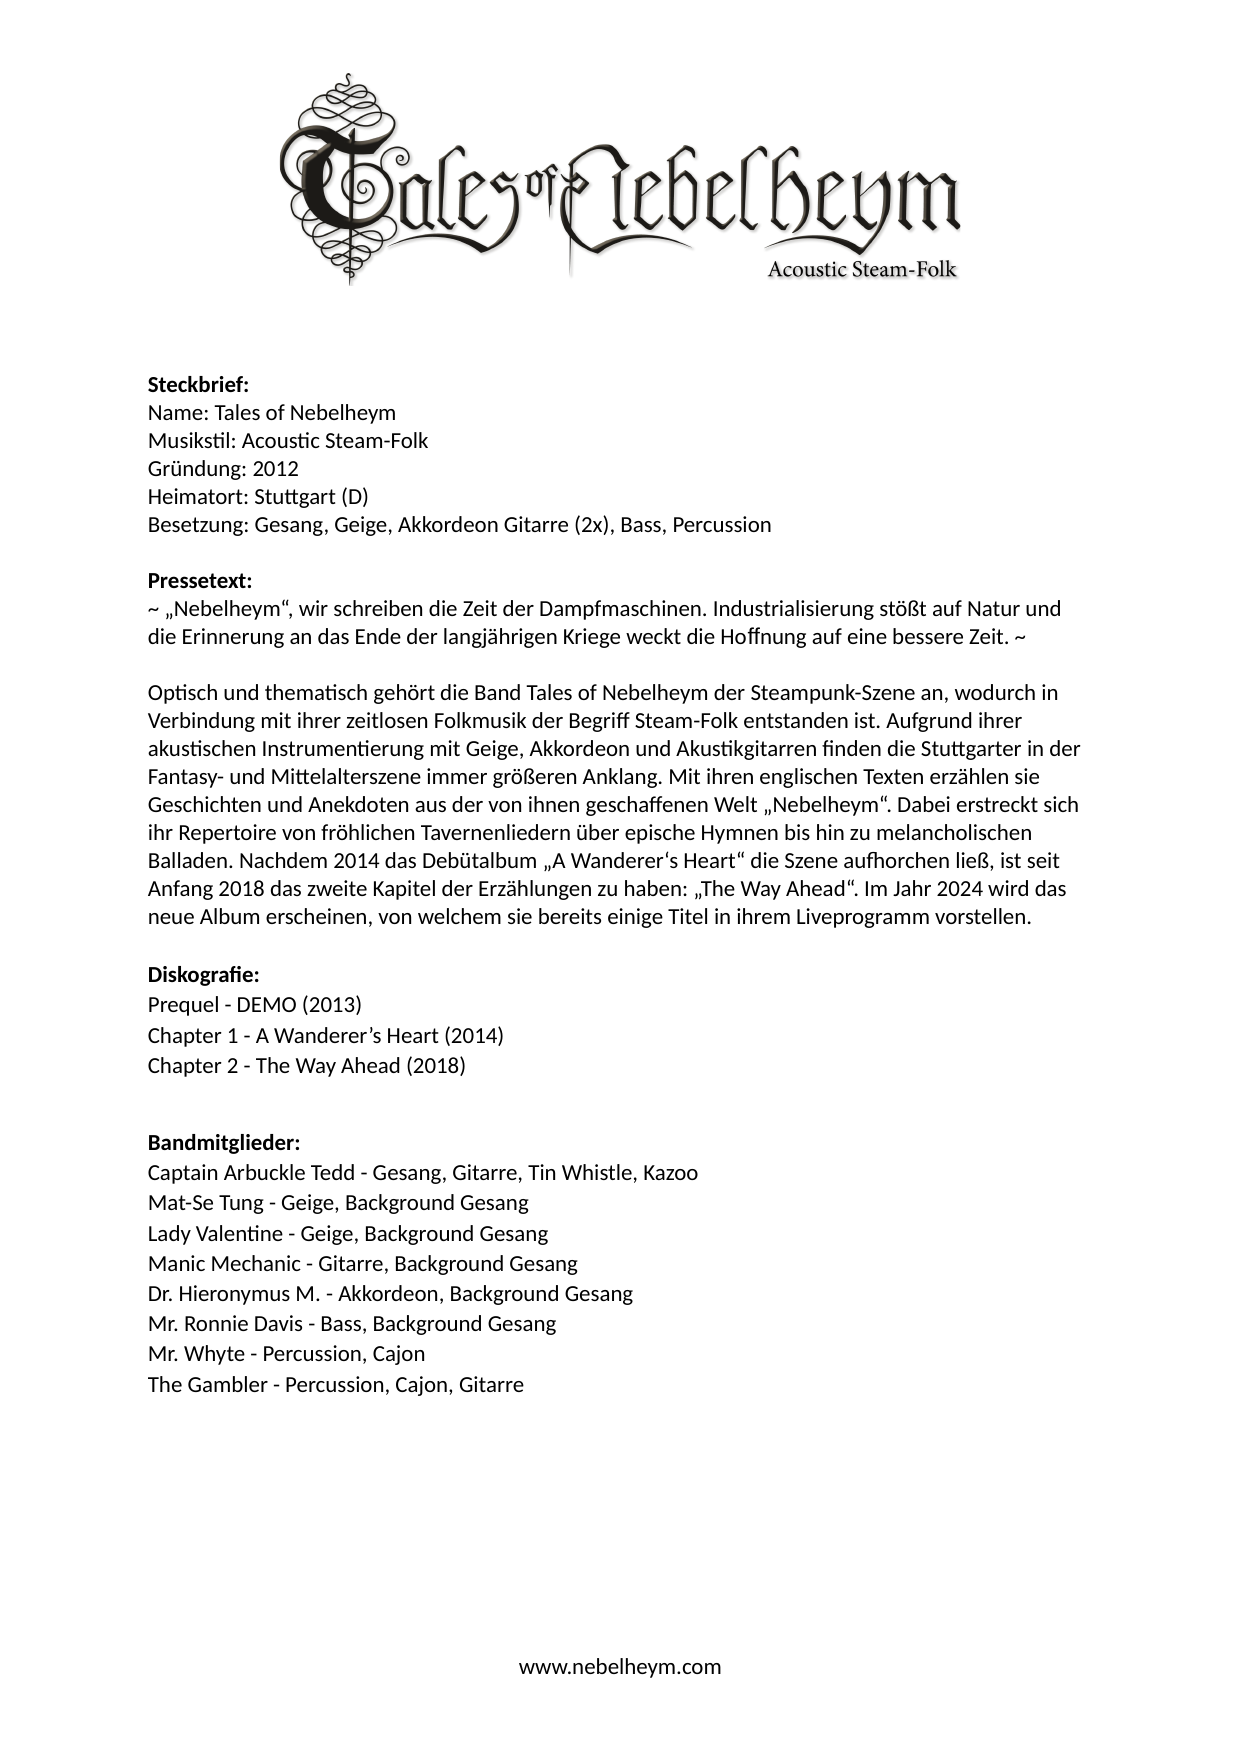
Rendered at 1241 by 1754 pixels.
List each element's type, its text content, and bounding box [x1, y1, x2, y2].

text Pressetext: ~ „Nebelheym“, wir schreiben die Zeit der Dampfmaschinen. Industrialisierung stößt auf Natur und die Erinnerung an das Ende der langjährigen Kriege weckt die Hoffnung auf eine bessere Zeit. ~ [148, 538, 1093, 650]
text Optisch und thematisch gehört die Band Tales of Nebelheym der Steampunk-Szene an, wodurch in Verbindung mit ihrer zeitlosen Folkmusik der Begriff Steam-Folk entstanden ist. Aufgrund ihrer akustischen Instrumentierung mit Geige, Akkordeon und Akustikgitarren finden die Stuttgarter in der Fantasy- und Mittelalterszene immer größeren Anklang. Mit ihren englischen Texten erzählen sie Geschichten und Anekdoten aus der von ihnen geschaffenen Welt „Nebelheym“. Dabei erstreckt sich ihr Repertoire von fröhlichen Tavernenliedern über epische Hymnen bis hin zu melancholischen Balladen. Nachdem 2014 das Debütalbum „A Wanderer‘s Heart“ die Szene aufhorchen ließ, ist seit Anfang 2018 das zweite Kapitel der Erzählungen zu haben: „The Way Ahead“. Im Jahr 2024 wird das neue Album erscheinen, von welchem sie bereits einige Titel in ihrem Liveprogramm vorstellen. [148, 650, 1093, 930]
text Bandmitglieder: Captain Arbuckle Tedd - Gesang, Gitarre, Tin Whistle, Kazoo Mat-Se Tung - Geige, Background Gesang Lady Valentine - Geige, Background Gesang Manic Mechanic - Gitarre, Background Gesang Dr. Hieronymus M. - Akkordeon, Background Gesang Mr. Ronnie Davis - Bass, Background Gesang Mr. Whyte - Percussion, Cajon The Gambler - Percussion, Cajon, Gitarre [148, 1128, 1093, 1398]
picture [279, 73, 961, 286]
text Diskografie: Prequel - DEMO (2013) Chapter 1 - A Wanderer’s Heart (2014) Chapter 2 - The Way Ahead (2018) [148, 930, 1093, 1109]
text Steckbrief: Name: Tales of Nebelheym Musikstil: Acoustic Steam-Folk Gründung: 2012 Heimatort: Stuttgart (D) Besetzung: Gesang, Geige, Akkordeon Gitarre (2x), Bass, Percussion [148, 370, 1093, 538]
